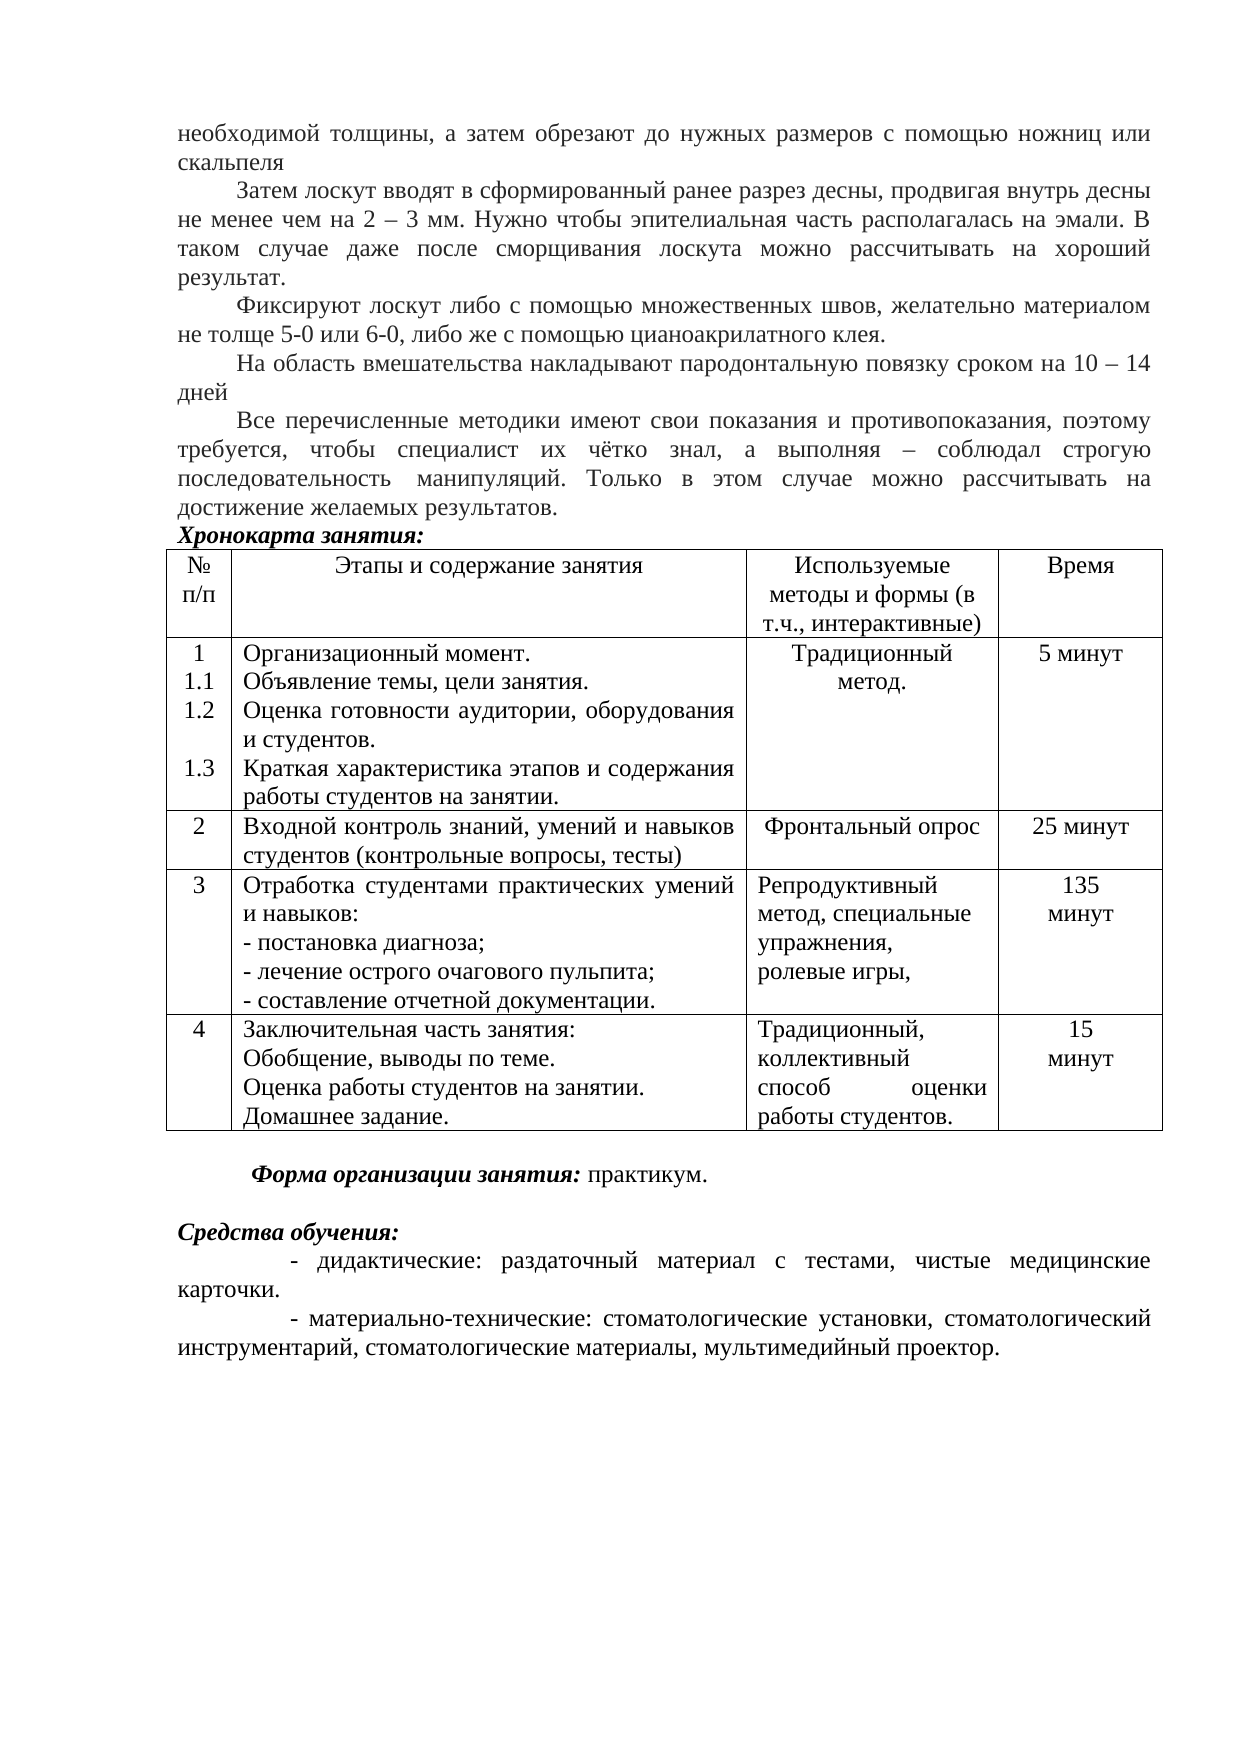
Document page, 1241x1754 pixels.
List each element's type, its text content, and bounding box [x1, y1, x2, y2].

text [177, 118, 1152, 176]
table_cell 135 минут [999, 870, 1162, 1013]
table_cell Организационный момент. Объявление темы, цели занятия. Оценка готовности аудитории, оборудования и студентов. Краткая характеристика этапов и содержания работы студентов на занятии. [232, 638, 746, 810]
table_cell Репродуктивный метод, специальные упражнения, ролевые игры, [747, 870, 998, 1013]
text Затем лоскут вводят в сформированный ранее разрез десны, продвигая внутрь десны не менее чем на 2 – 3 мм. Нужно чтобы эпителиальная часть располагалась на эмали. В таком случае даже после сморщивания лоскута можно рассчитывать на хороший результат. [177, 176, 1152, 291]
text - дидактические: раздаточный материал с тестами, чистые медицинские карточки. [177, 1246, 1152, 1303]
text Форма организации занятия: практикум. [177, 1159, 1152, 1188]
table_header Используемые методы и формы (в т.ч., интерактивные) [747, 550, 998, 637]
table_header Этапы и содержание занятия [232, 550, 746, 637]
text Фиксируют лоскут либо с помощью множественных швов, желательно материалом не толще 5-0 или 6-0, либо же с помощью цианоакрилатного клея. [177, 291, 1152, 348]
table_cell 3 [167, 870, 231, 1013]
text Хронокарта занятия: [177, 521, 1152, 549]
table_cell Традиционный метод. [747, 638, 998, 810]
text - материально-технические: стоматологические установки, стоматологический инструментарий, стоматологические материалы, мультимедийный проектор. [177, 1303, 1152, 1361]
table_cell 15 минут [999, 1015, 1162, 1129]
table_cell 5 минут [999, 638, 1162, 810]
table_cell Отработка студентами практических умений и навыков: - постановка диагноза; - лечение острого очагового пульпита; - составление отчетной документации. [232, 870, 746, 1013]
table_cell Фронтальный опрос [747, 811, 998, 869]
table_header № п/п [167, 550, 231, 637]
table_cell 4 [167, 1015, 231, 1129]
table_cell Традиционный, коллективный способ оценки работы студентов. [747, 1015, 998, 1129]
table_cell 1 1.1 1.2 1.3 [167, 638, 231, 810]
table_cell 25 минут [999, 811, 1162, 869]
table_cell 2 [167, 811, 231, 869]
table_header Время [999, 550, 1162, 637]
text Средства обучения: [177, 1217, 1152, 1246]
table_cell Заключительная часть занятия: Обобщение, выводы по теме. Оценка работы студентов на занятии. Домашнее задание. [232, 1015, 746, 1129]
text Все перечисленные методики имеют свои показания и противопоказания, поэтому требуется, чтобы специалист их чётко знал, а выполняя – соблюдал строгую последовательность манипуляций. Только в этом случае можно рассчитывать на достижение желаемых результатов. [177, 406, 1152, 521]
text На область вмешательства накладывают пародонтальную повязку сроком на 10 – 14 дней [177, 348, 1152, 406]
table_cell Входной контроль знаний, умений и навыков студентов (контрольные вопросы, тесты) [232, 811, 746, 869]
